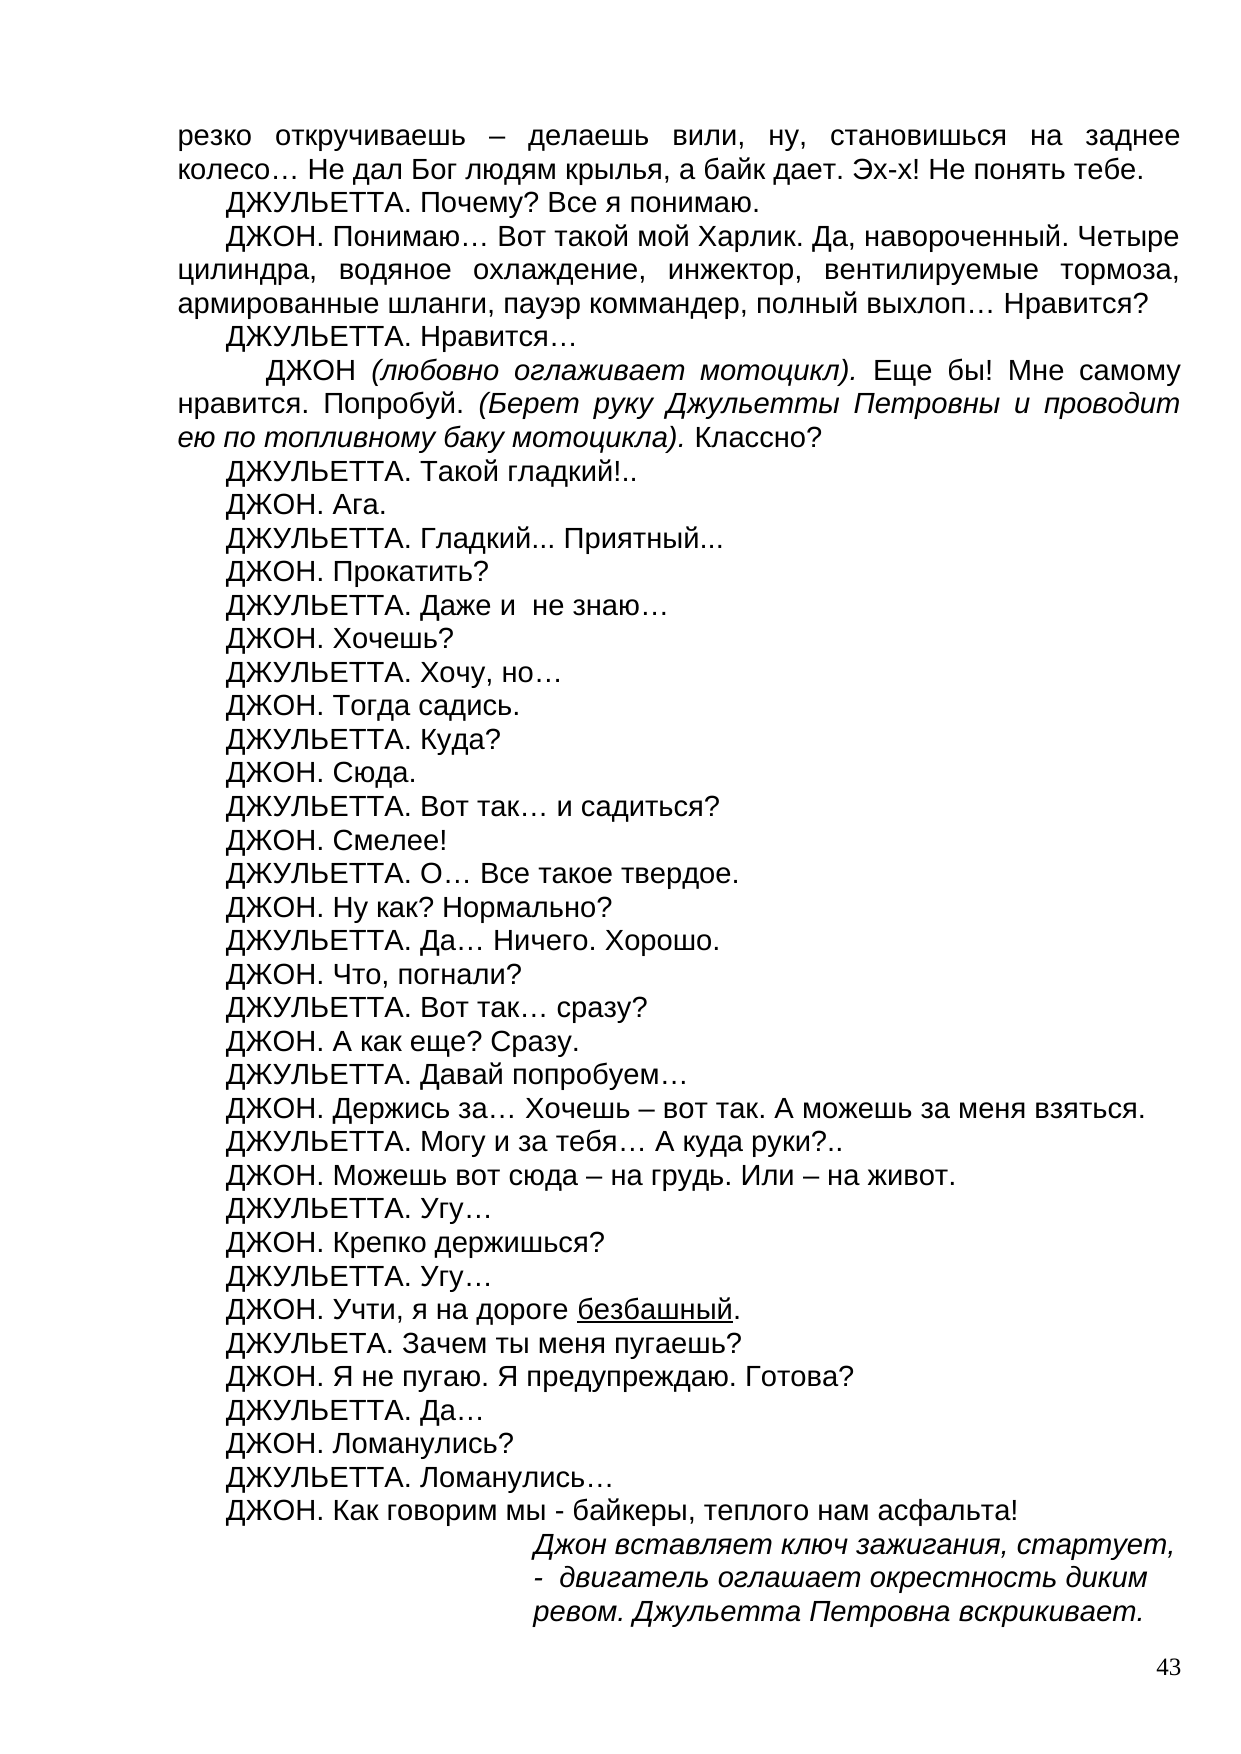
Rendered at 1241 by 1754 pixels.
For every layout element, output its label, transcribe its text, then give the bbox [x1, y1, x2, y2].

text ДЖУЛЬЕТТА. О… Все такое твердое. [177, 856, 1181, 889]
text ДЖУЛЬЕТТА. Даже и не знаю… [177, 588, 1181, 621]
text ДЖОН. Ага. [177, 487, 1181, 521]
text Джон вставляет ключ зажигания, стартует, [177, 1527, 1181, 1560]
text ДЖУЛЬЕТТА. Могу и за тебя… А куда руки?.. [177, 1124, 1181, 1158]
text ДЖОН. Прокатить? [177, 554, 1181, 588]
text ДЖУЛЬЕТТА. Угу… [177, 1258, 1181, 1292]
text ДЖОН (любовно оглаживает мотоцикл). Еще бы! Мне самому нравится. Попробуй. (Берет руку Джульетты Петровны и проводит ею по топливному баку мотоцикла). Классно? [177, 353, 1181, 453]
text - двигатель оглашает окрестность диким [177, 1560, 1181, 1594]
text ДЖОН. Что, погнали? [177, 957, 1181, 990]
text ДЖОН. Ну как? Нормально? [177, 889, 1181, 923]
text ДЖОН. Тогда садись. [177, 688, 1181, 722]
text ДЖОН. Как говорим мы - байкеры, теплого нам асфальта! [177, 1493, 1181, 1527]
text ДЖУЛЬЕТТА. Угу… [177, 1191, 1181, 1225]
text ДЖОН. Крепко держишься? [177, 1225, 1181, 1258]
text ДЖУЛЬЕТТА. Куда? [177, 722, 1181, 755]
text ДЖУЛЬЕТТА. Вот так… и садиться? [177, 789, 1181, 822]
text ДЖУЛЬЕТТА. Да… Ничего. Хорошо. [177, 923, 1181, 957]
text ДЖУЛЬЕТТА. Гладкий... Приятный... [177, 521, 1181, 554]
text ДЖОН. Можешь вот сюда – на грудь. Или – на живот. [177, 1158, 1181, 1191]
text ДЖОН. Ломанулись? [177, 1426, 1181, 1460]
text ДЖУЛЬЕТТА. Такой гладкий!.. [177, 453, 1181, 487]
text ДЖУЛЬЕТТА. Ломанулись… [177, 1460, 1181, 1493]
text ДЖУЛЬЕТТА. Почему? Все я понимаю. [177, 185, 1181, 219]
text ДЖУЛЬЕТТА. Хочу, но… [177, 655, 1181, 688]
text ДЖУЛЬЕТТА. Вот так… сразу? [177, 990, 1181, 1024]
text ДЖОН. Понимаю… Вот такой мой Харлик. Да, навороченный. Четыре цилиндра, водяное охлаждение, инжектор, вентилируемые тормоза, армированные шланги, пауэр коммандер, полный выхлоп… Нравится? [177, 219, 1181, 319]
text ДЖОН. Учти, я на дороге безбашный. [177, 1292, 1181, 1326]
text ДЖОН. Смелее! [177, 822, 1181, 856]
text ДЖОН. Держись за… Хочешь – вот так. А можешь за меня взяться. [177, 1091, 1181, 1124]
text ДЖОН. Я не пугаю. Я предупреждаю. Готова? [177, 1359, 1181, 1393]
text ДЖОН. Хочешь? [177, 621, 1181, 655]
text ДЖУЛЬЕТА. Зачем ты меня пугаешь? [177, 1326, 1181, 1359]
text ДЖУЛЬЕТТА. Давай попробуем… [177, 1057, 1181, 1091]
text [177, 118, 1181, 185]
text ревом. Джульетта Петровна вскрикивает. [177, 1594, 1181, 1627]
text ДЖОН. Сюда. [177, 755, 1181, 789]
text ДЖУЛЬЕТТА. Да… [177, 1393, 1181, 1426]
text ДЖОН. А как еще? Сразу. [177, 1024, 1181, 1057]
text ДЖУЛЬЕТТА. Нравится… [177, 319, 1181, 353]
